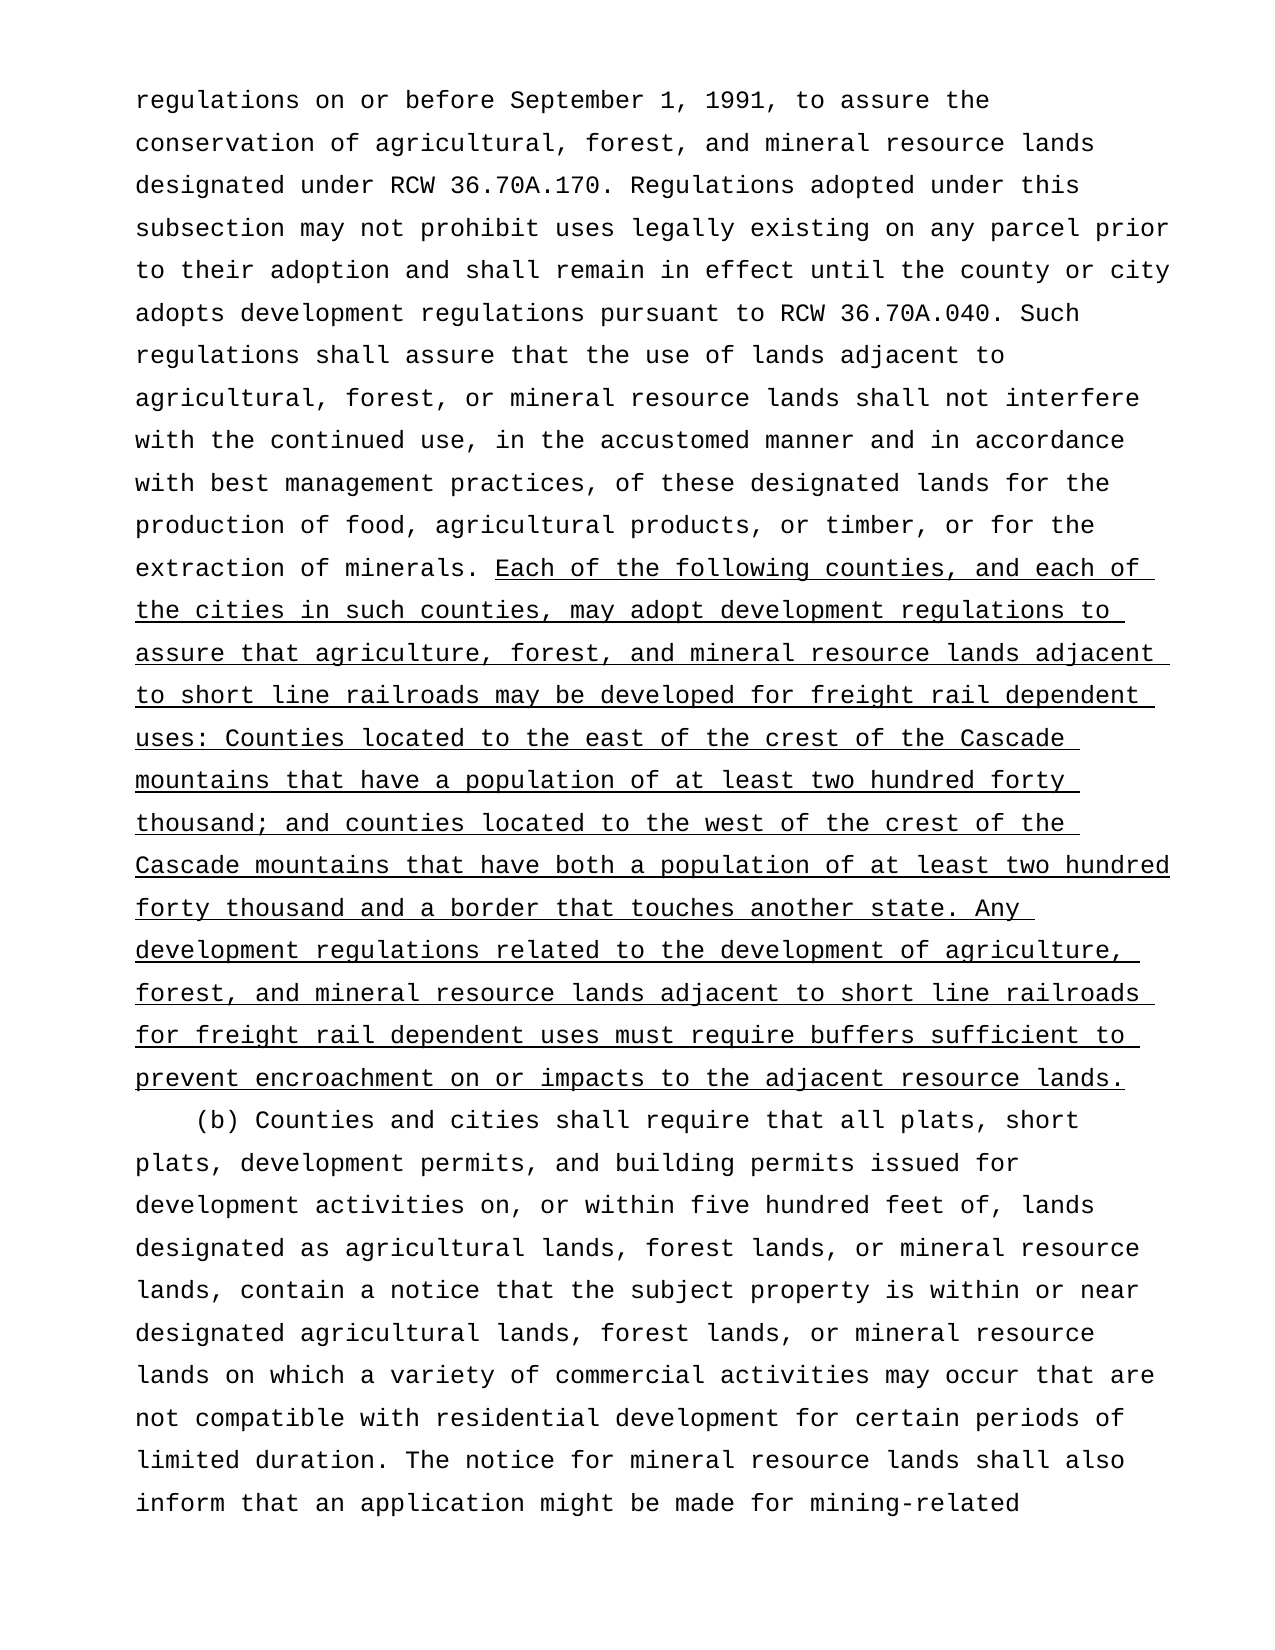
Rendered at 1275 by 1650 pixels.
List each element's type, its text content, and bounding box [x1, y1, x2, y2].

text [135, 75, 1170, 664]
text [135, 1095, 1170, 1520]
